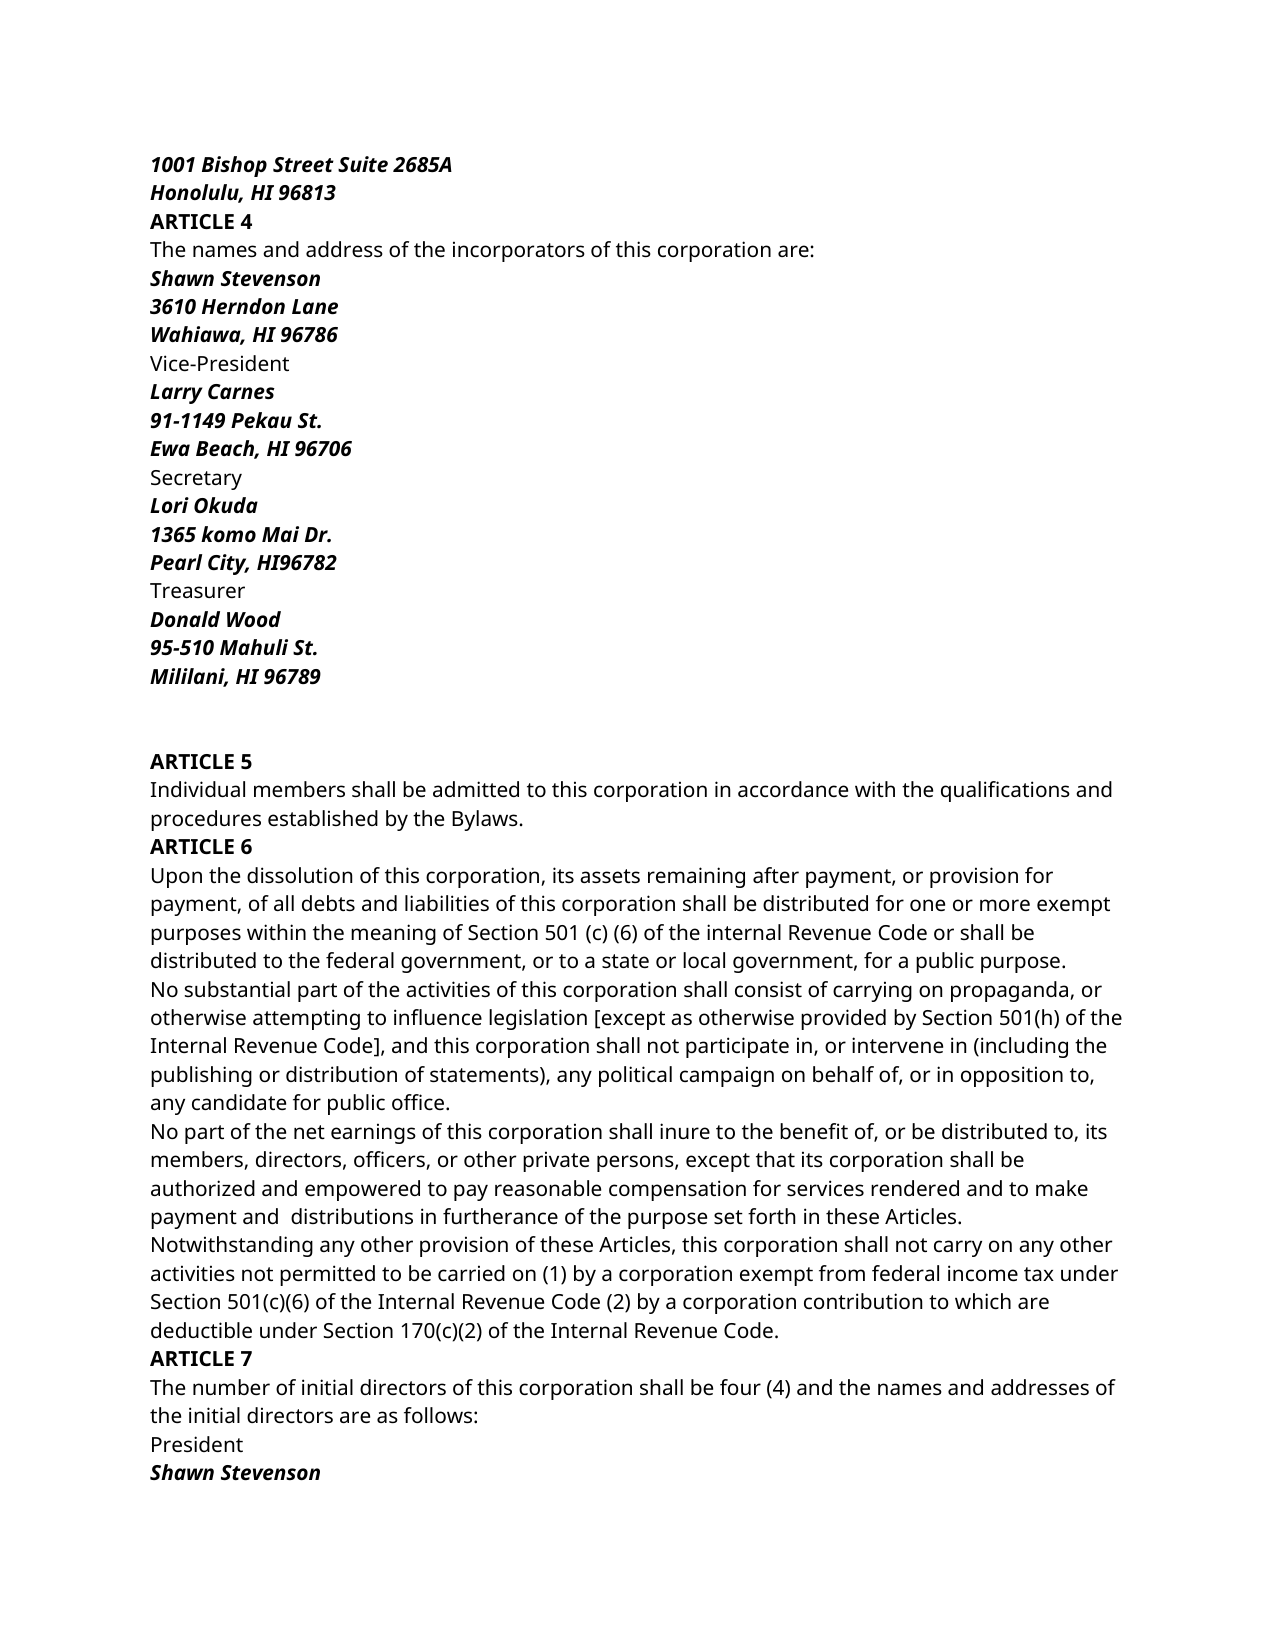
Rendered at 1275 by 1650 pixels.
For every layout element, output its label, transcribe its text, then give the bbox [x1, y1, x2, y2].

text President [150, 1430, 1125, 1458]
text ARTICLE 4 [150, 207, 1125, 235]
text No substantial part of the activities of this corporation shall consist of carrying on propaganda, or otherwise attempting to influence legislation [except as otherwise provided by Section 501(h) of the Internal Revenue Code], and this corporation shall not participate in, or intervene in (including the publishing or distribution of statements), any political campaign on behalf of, or in opposition to, any candidate for public office. [150, 975, 1125, 1117]
text Honolulu, HI 96813 [150, 178, 1125, 207]
text 91-1149 Pekau St. [150, 406, 1125, 434]
text Upon the dissolution of this corporation, its assets remaining after payment, or provision for payment, of all debts and liabilities of this corporation shall be distributed for one or more exempt purposes within the meaning of Section 501 (c) (6) of the internal Revenue Code or shall be distributed to the federal government, or to a state or local government, for a public purpose. [150, 861, 1125, 975]
text 3610 Herndon Lane [150, 292, 1125, 321]
text Lori Okuda [150, 491, 1125, 520]
text Vice-President [150, 349, 1125, 377]
text Treasurer [150, 577, 1125, 605]
text Ewa Beach, HI 96706 [150, 434, 1125, 463]
text Secretary [150, 463, 1125, 491]
text Notwithstanding any other provision of these Articles, this corporation shall not carry on any other activities not permitted to be carried on (1) by a corporation exempt from federal income tax under Section 501(c)(6) of the Internal Revenue Code (2) by a corporation contribution to which are deductible under Section 170(c)(2) of the Internal Revenue Code. [150, 1231, 1125, 1344]
text Larry Carnes [150, 377, 1125, 406]
text 95-510 Mahuli St. [150, 633, 1125, 662]
text Individual members shall be admitted to this corporation in accordance with the qualifications and procedures established by the Bylaws. [150, 776, 1125, 832]
text The number of initial directors of this corporation shall be four (4) and the names and addresses of the initial directors are as follows: [150, 1373, 1125, 1430]
text Mililani, HI 96789 [150, 662, 1125, 690]
text Shawn Stevenson [150, 264, 1125, 292]
text Wahiawa, HI 96786 [150, 321, 1125, 349]
text The names and address of the incorporators of this corporation are: [150, 235, 1125, 264]
text Shawn Stevenson [150, 1458, 1125, 1487]
text ARTICLE 6 [150, 832, 1125, 861]
text No part of the net earnings of this corporation shall inure to the benefit of, or be distributed to, its members, directors, officers, or other private persons, except that its corporation shall be authorized and empowered to pay reasonable compensation for services rendered and to make payment and distributions in furtherance of the purpose set forth in these Articles. [150, 1117, 1125, 1231]
text 1001 Bishop Street Suite 2685A [150, 150, 1125, 178]
text ARTICLE 7 [150, 1344, 1125, 1373]
text ARTICLE 5 [150, 747, 1125, 776]
text Pearl City, HI96782 [150, 548, 1125, 577]
text 1365 komo Mai Dr. [150, 520, 1125, 548]
text Donald Wood [150, 605, 1125, 633]
